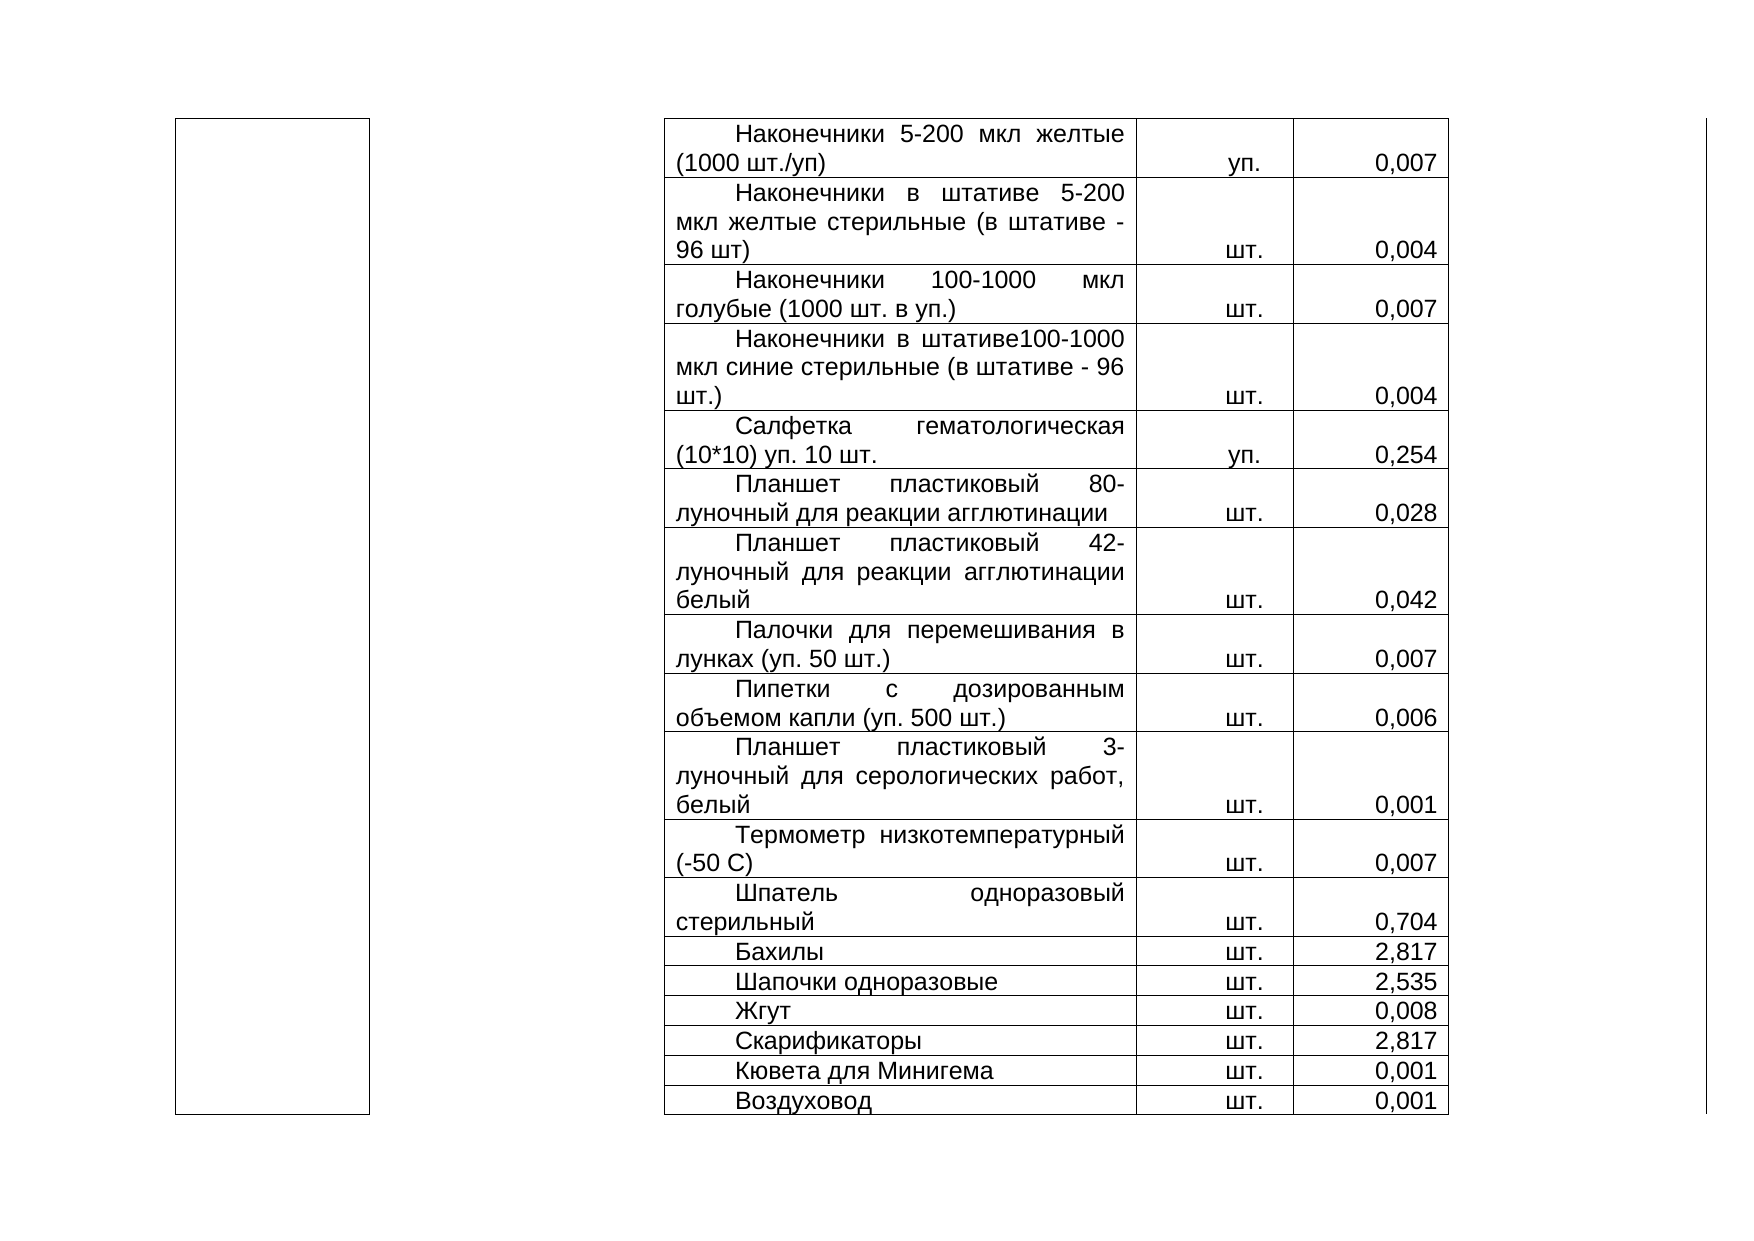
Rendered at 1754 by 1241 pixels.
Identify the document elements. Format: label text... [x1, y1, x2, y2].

table_cell 2,817 [1294, 937, 1448, 965]
table_cell Салфетка гематологическая (10*10) уп. 10 шт. [665, 411, 1136, 468]
table_cell 0,254 [1294, 411, 1448, 468]
table_cell 0,007 [1294, 820, 1448, 877]
table_cell 0,007 [1294, 615, 1448, 673]
table_cell шт. [1137, 528, 1293, 614]
table_cell шт. [1137, 324, 1293, 410]
table_cell Термометр низкотемпературный (-50 С) [665, 820, 1136, 877]
table_cell Шапочки одноразовые [665, 966, 1136, 995]
table_cell 0,006 [1294, 674, 1448, 731]
table_cell шт. [1137, 469, 1293, 527]
table_cell Планшет пластиковый 42-луночный для реакции агглютинации белый [665, 528, 1136, 614]
table_cell Наконечники 5-200 мкл желтые (1000 шт./уп) [665, 119, 1136, 177]
table_cell Пипетки с дозированным объемом капли (уп. 500 шт.) [665, 674, 1136, 731]
table_cell шт. [1137, 615, 1293, 673]
table_cell Жгут [665, 996, 1136, 1025]
table_cell 0,704 [1294, 878, 1448, 936]
table_cell шт. [1137, 178, 1293, 264]
table_cell Шпатель одноразовый стерильный [665, 878, 1136, 936]
table_cell Планшет пластиковый 80-луночный для реакции агглютинации [665, 469, 1136, 527]
table_cell 0,001 [1294, 1086, 1448, 1114]
table_cell Наконечники в штативе 5-200 мкл желтые стерильные (в штативе - 96 шт) [665, 178, 1136, 264]
table_cell уп. [1137, 119, 1293, 177]
table_cell 0,001 [1294, 1056, 1448, 1084]
table_cell шт. [1137, 265, 1293, 322]
table_cell 2,817 [1294, 1026, 1448, 1055]
table_cell 0,001 [1294, 732, 1448, 818]
table_cell 0,004 [1294, 324, 1448, 410]
table_cell Планшет пластиковый 3-луночный для серологических работ, белый [665, 732, 1136, 818]
table_cell 0,042 [1294, 528, 1448, 614]
table_cell 0,007 [1294, 119, 1448, 177]
table_cell шт. [1137, 732, 1293, 818]
table_cell Бахилы [665, 937, 1136, 965]
table_cell Палочки для перемешивания в лунках (уп. 50 шт.) [665, 615, 1136, 673]
table_cell уп. [1137, 411, 1293, 468]
table_cell 2,535 [1294, 966, 1448, 995]
table_cell Наконечники в штативе100-1000 мкл синие стерильные (в штативе - 96 шт.) [665, 324, 1136, 410]
table_cell 0,028 [1294, 469, 1448, 527]
table_cell Наконечники 100-1000 мкл голубые (1000 шт. в уп.) [665, 265, 1136, 322]
table_cell Воздуховод [665, 1086, 1136, 1114]
table_cell Кювета для Минигема [665, 1056, 1136, 1084]
table_cell шт. [1137, 674, 1293, 731]
table_cell шт. [1137, 878, 1293, 936]
table_cell 0,004 [1294, 178, 1448, 264]
table_cell 0,007 [1294, 265, 1448, 322]
table_cell 0,008 [1294, 996, 1448, 1025]
table_cell шт. [1137, 820, 1293, 877]
table_cell Скарификаторы [665, 1026, 1136, 1055]
